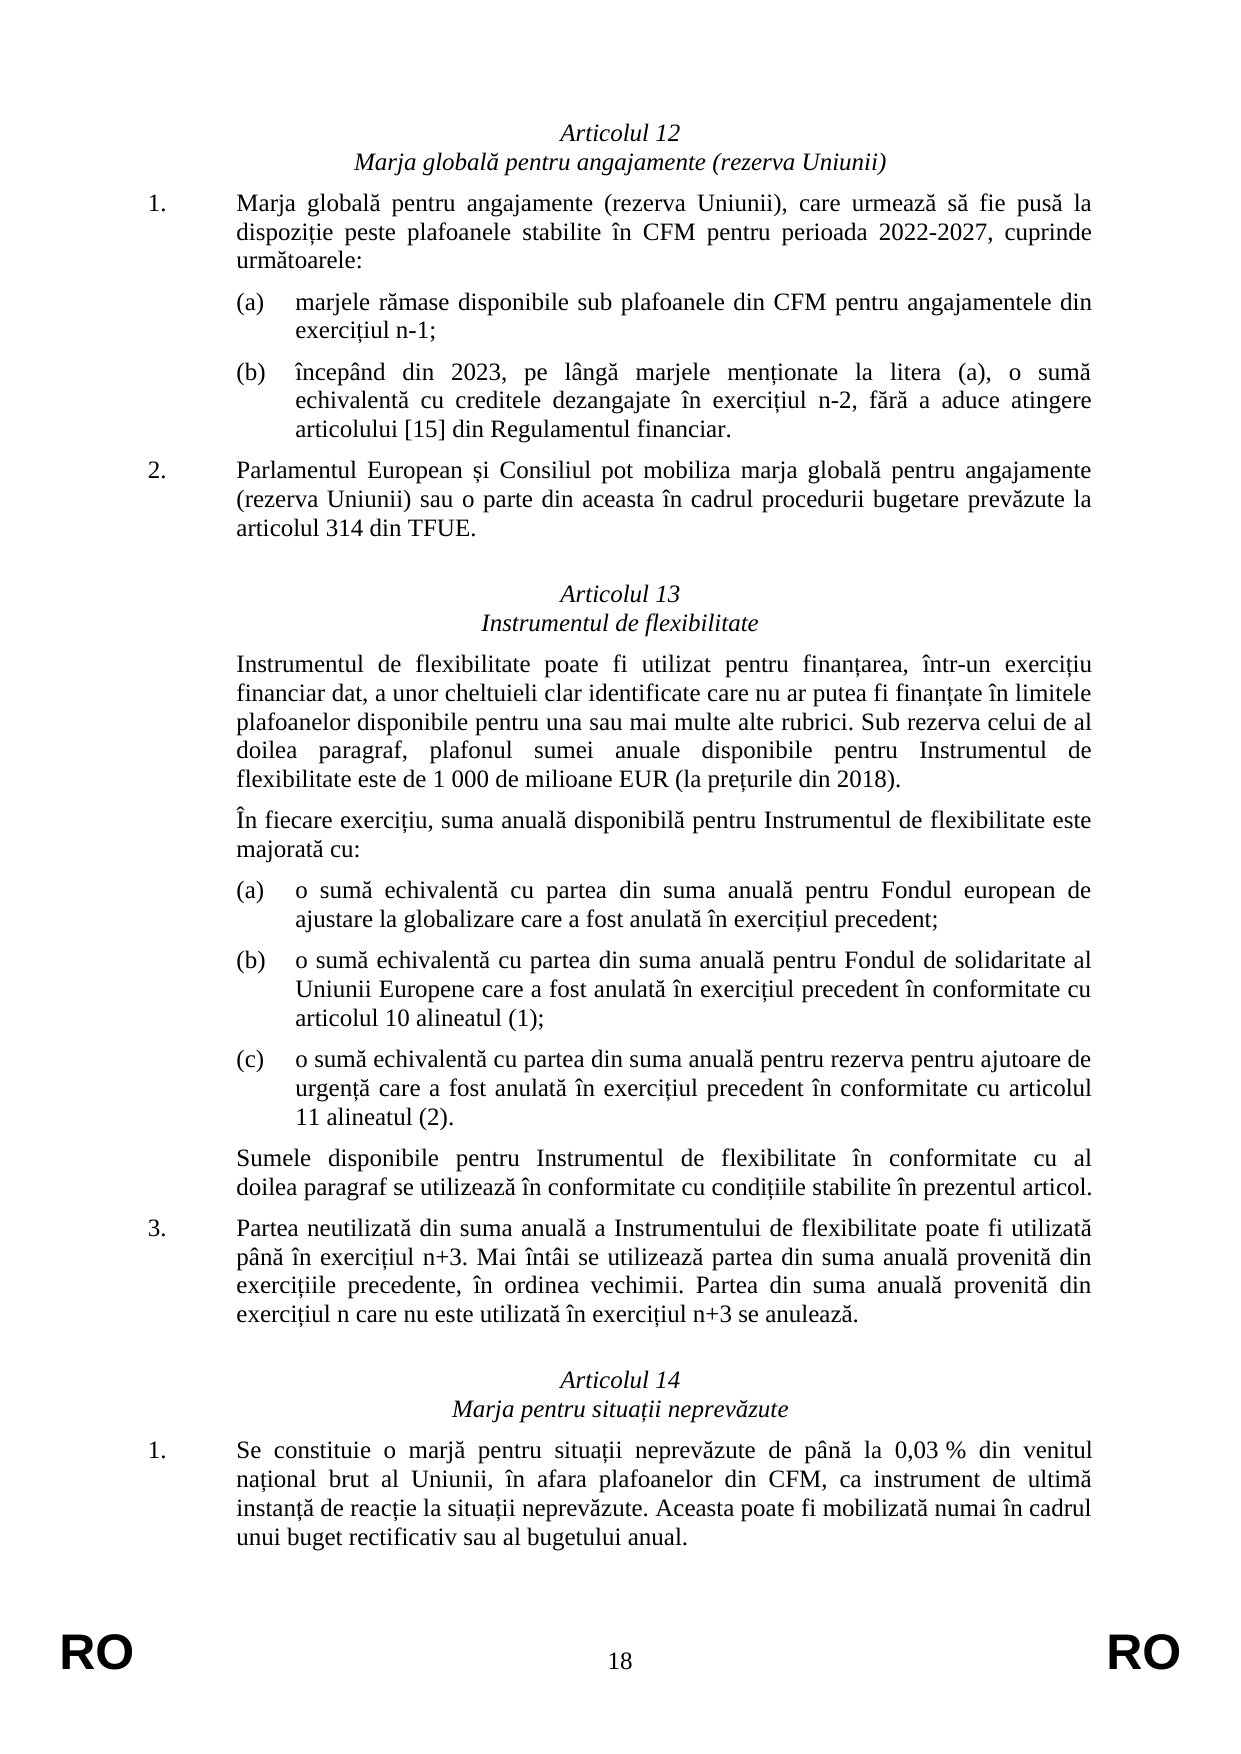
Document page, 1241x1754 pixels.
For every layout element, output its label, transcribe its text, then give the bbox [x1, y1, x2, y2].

text o sumă echivalentă cu partea din suma anuală pentru rezerva pentru ajutoare de urgență care a fost anulată în exercițiul precedent în conformitate cu articolul 11 alineatul (2). [236, 1044, 1093, 1131]
text 1. Se constituie o marjă pentru situații neprevăzute de până la 0,03 % din venitul național brut al Uniunii, în afara plafoanelor din CFM, ca instrument de ultimă instanță de reacție la situații neprevăzute. Aceasta poate fi mobilizată numai în cadrul unui buget rectificativ sau al bugetului anual. [148, 1436, 1093, 1551]
text 2. Parlamentul European și Consiliul pot mobiliza marja globală pentru angajamente (rezerva Uniunii) sau o parte din aceasta în cadrul procedurii bugetare prevăzute la articolul 314 din TFUE. [148, 456, 1093, 542]
list o sumă echivalentă cu partea din suma anuală pentru Fondul european de ajustare la globalizare care a fost anulată în exercițiul precedent; [236, 876, 1093, 933]
text Articolul 14 Marja pentru situații neprevăzute [148, 1366, 1093, 1423]
text Articolul 12 Marja globală pentru angajamente (rezerva Uniunii) [148, 118, 1093, 176]
text o sumă echivalentă cu partea din suma anuală pentru Fondul de solidaritate al Uniunii Europene care a fost anulată în exercițiul precedent în conformitate cu articolul 10 alineatul (1); [236, 946, 1093, 1032]
list marjele rămase disponibile sub plafoanele din CFM pentru angajamentele din exercițiul n-1; [236, 287, 1093, 344]
text Articolul 13 Instrumentul de flexibilitate [148, 579, 1093, 637]
text începând din 2023, pe lângă marjele menționate la litera (a), o sumă echivalentă cu creditele dezangajate în exercițiul n-2, fără a aduce atingere articolului [15] din Regulamentul financiar. [236, 357, 1093, 443]
text În fiecare exercițiu, suma anuală disponibilă pentru Instrumentul de flexibilitate este majorată cu: [236, 806, 1093, 863]
text 1. Marja globală pentru angajamente (rezerva Uniunii), care urmează să fie pusă la dispoziție peste plafoanele stabilite în CFM pentru perioada 2022-2027, cuprinde următoarele: [148, 188, 1093, 274]
text Sumele disponibile pentru Instrumentul de flexibilitate în conformitate cu al doilea paragraf se utilizează în conformitate cu condițiile stabilite în prezentul articol. [236, 1143, 1093, 1201]
text Instrumentul de flexibilitate poate fi utilizat pentru finanțarea, într-un exercițiu financiar dat, a unor cheltuieli clar identificate care nu ar putea fi finanțate în limitele plafoanelor disponibile pentru una sau mai multe alte rubrici. Sub rezerva celui de al doilea paragraf, plafonul sumei anuale disponibile pentru Instrumentul de flexibilitate este de 1 000 de milioane EUR (la prețurile din 2018). [236, 649, 1093, 793]
text 3. Partea neutilizată din suma anuală a Instrumentului de flexibilitate poate fi utilizată până în exercițiul n+3. Mai întâi se utilizează partea din suma anuală provenită din exercițiile precedente, în ordinea vechimii. Partea din suma anuală provenită din exercițiul n care nu este utilizată în exercițiul n+3 se anulează. [148, 1213, 1093, 1328]
